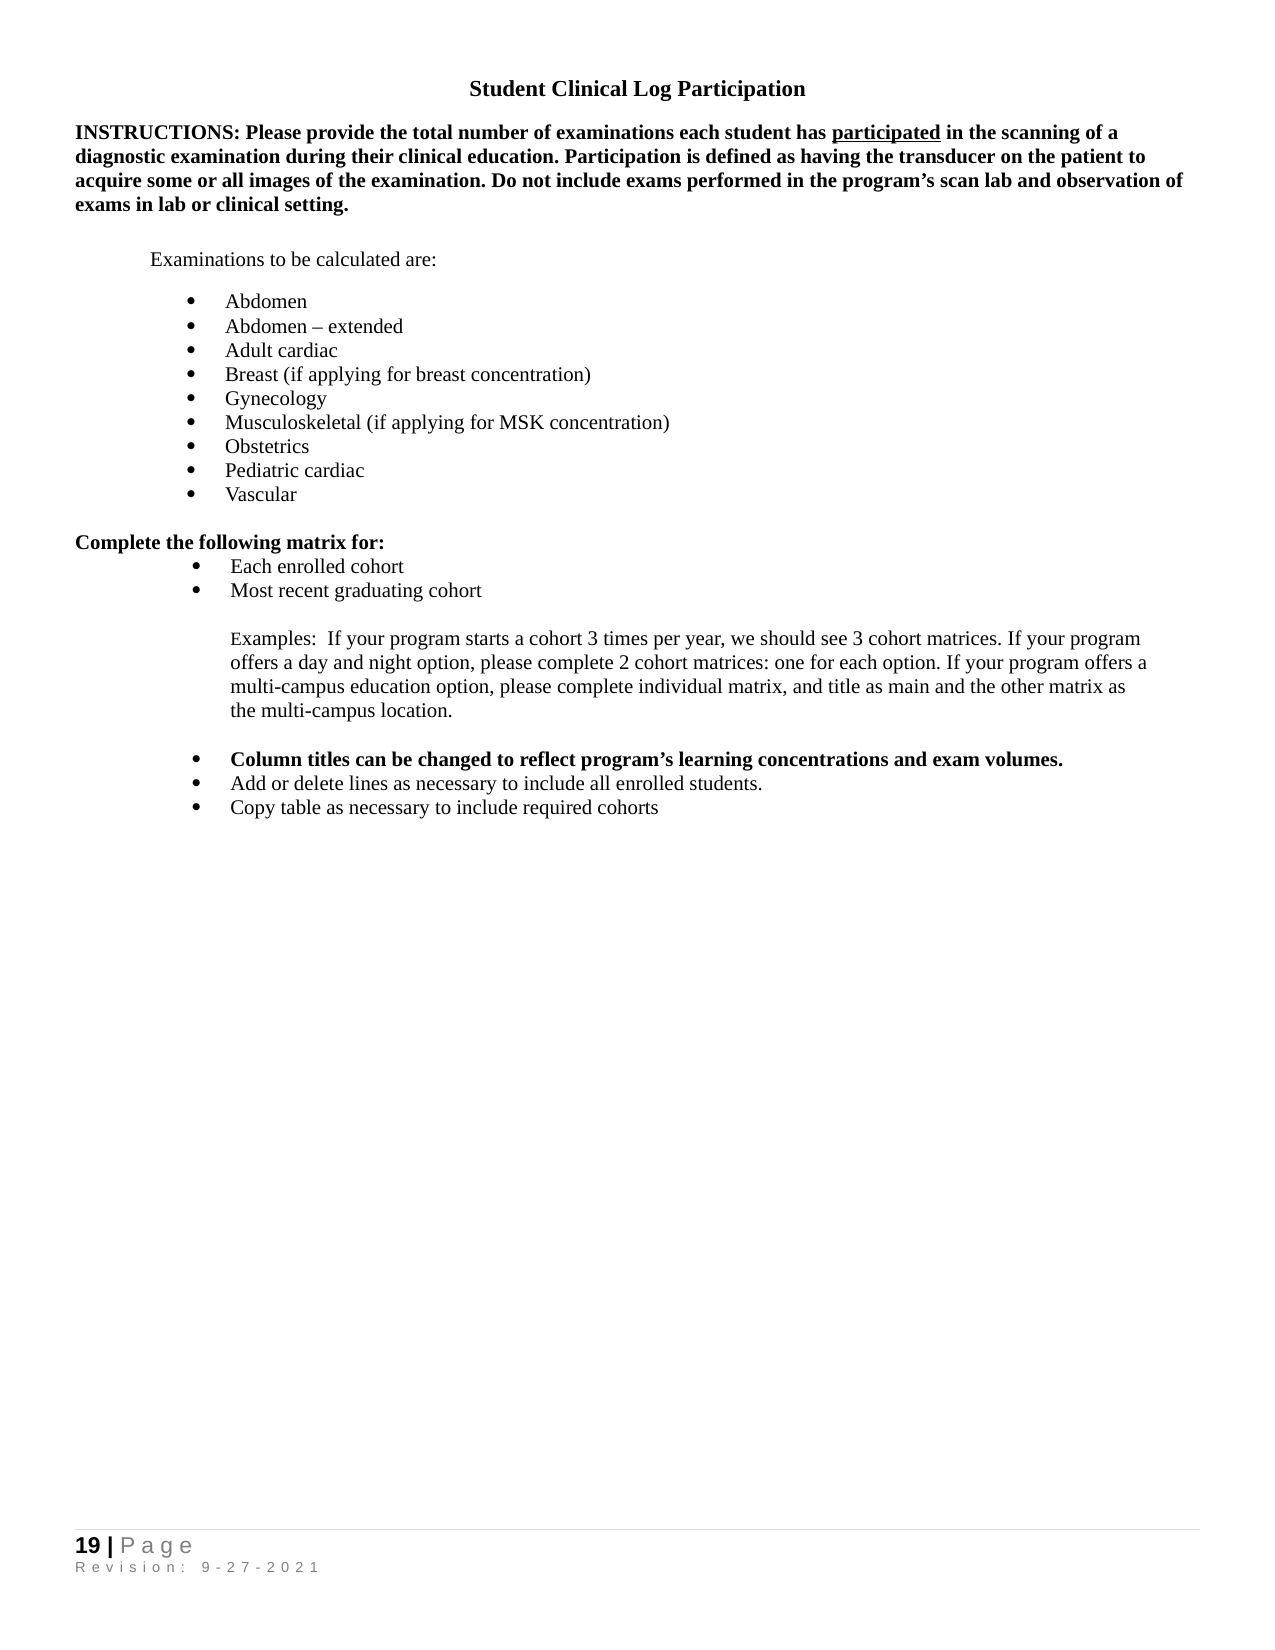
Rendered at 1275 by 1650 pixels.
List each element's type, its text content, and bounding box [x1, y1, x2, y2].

title Copy table as necessary to include required cohorts [193, 795, 1200, 819]
list Pediatric cardiac [187, 458, 1200, 482]
list Examples: If your program starts a cohort 3 times per year, we should see 3 cohort matrices. If your program offers a day and night option, please complete 2 cohort matrices: one for each option. If your program offers a multi-campus education option, please complete individual matrix, and title as main and the other matrix as the multi-campus location. [230, 626, 1155, 722]
text Student Clinical Log Participation [75, 75, 1200, 101]
title Column titles can be changed to reflect program’s learning concentrations and exam volumes. [193, 747, 1200, 771]
title Most recent graduating cohort [193, 578, 1200, 602]
list Gynecology [187, 386, 1200, 410]
list Abdomen – extended [187, 313, 1200, 338]
title Add or delete lines as necessary to include all enrolled students. [193, 771, 1200, 795]
list Breast (if applying for breast concentration) [187, 362, 1200, 386]
list Abdomen [187, 289, 1200, 313]
title Each enrolled cohort [193, 554, 1200, 578]
text Examinations to be calculated are: [75, 247, 1200, 271]
list Obstetrics [187, 434, 1200, 458]
list Musculoskeletal (if applying for MSK concentration) [187, 410, 1200, 434]
title INSTRUCTIONS: Please provide the total number of examinations each student has participated in the scanning of a diagnostic examination during their clinical education. Participation is defined as having the transducer on the patient to acquire some or all images of the examination. Do not include exams performed in the program’s scan lab and observation of exams in lab or clinical setting. [75, 120, 1200, 216]
list Adult cardiac [187, 338, 1200, 362]
list Vascular [187, 482, 1200, 506]
title Complete the following matrix for: [75, 530, 1200, 554]
